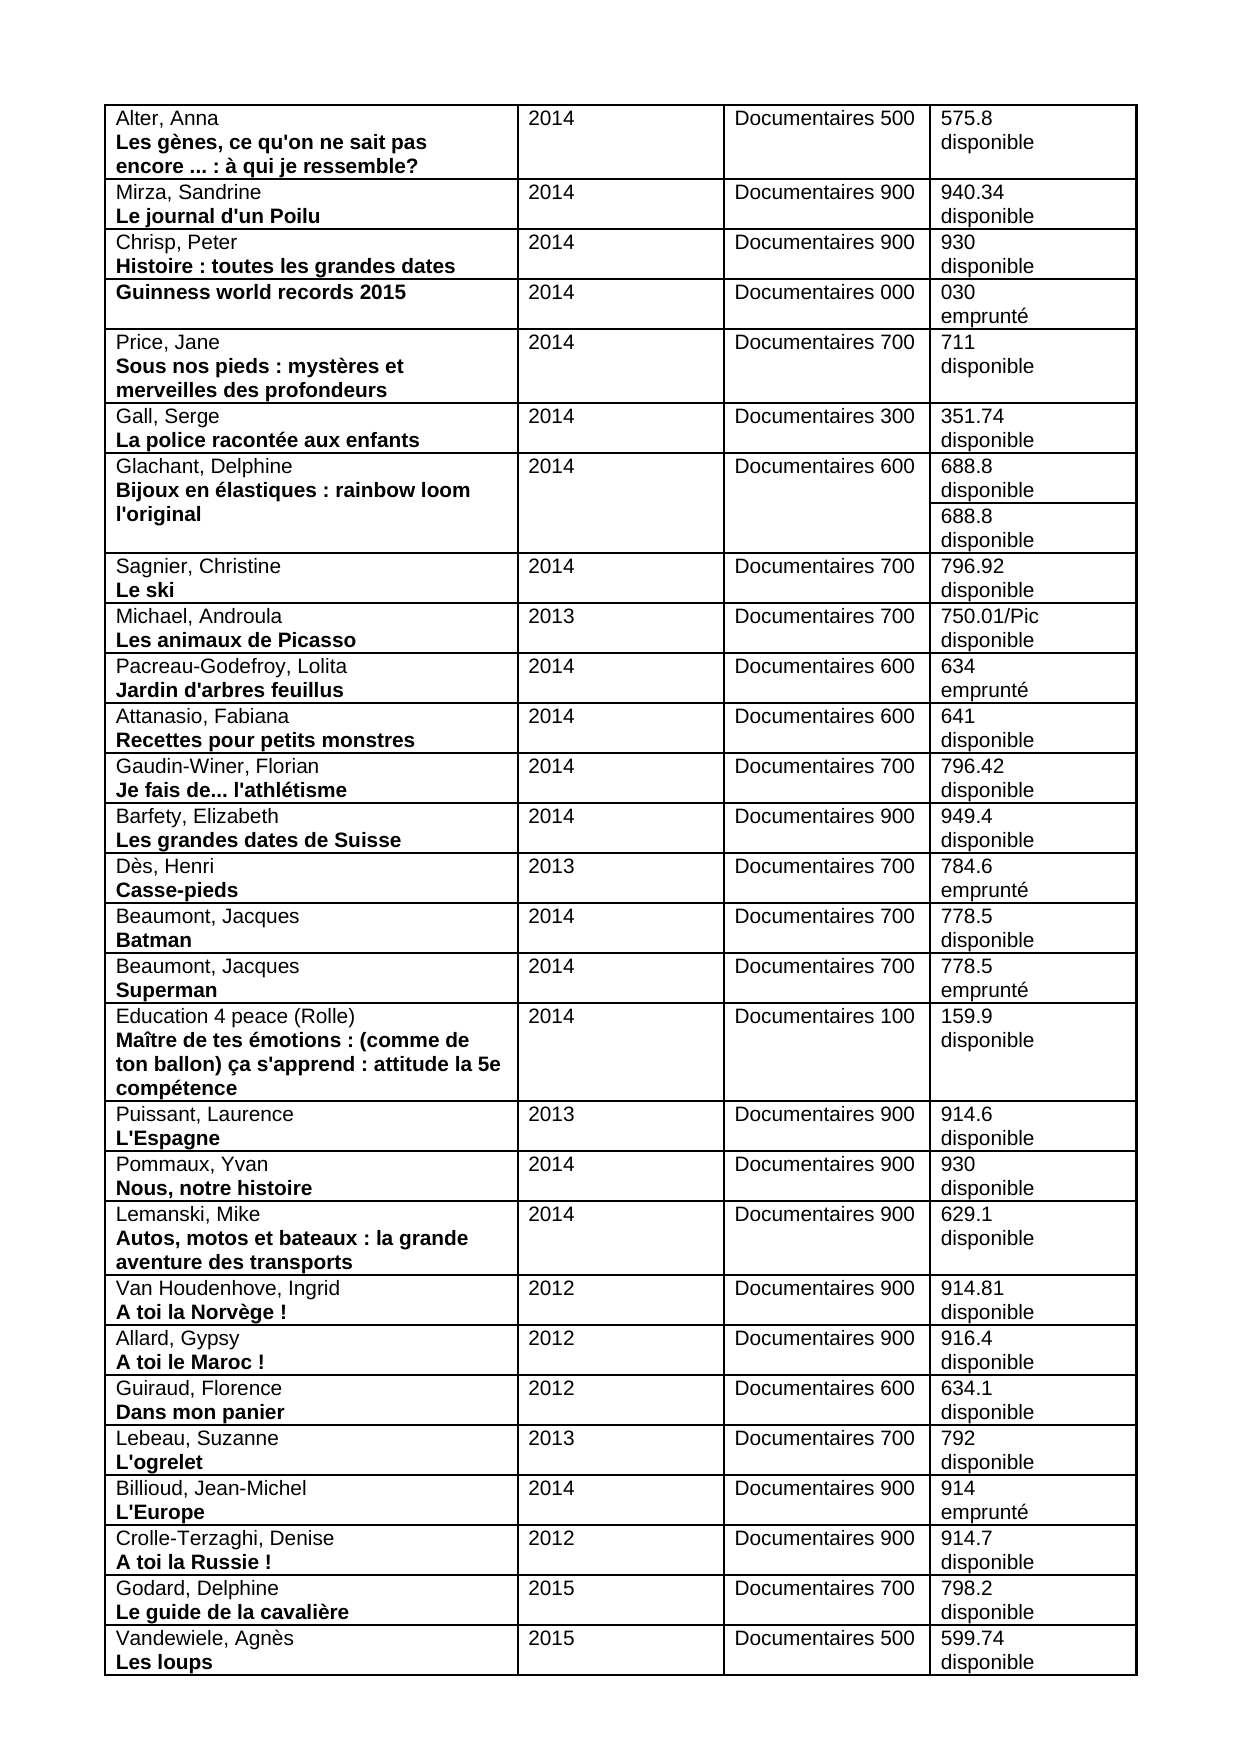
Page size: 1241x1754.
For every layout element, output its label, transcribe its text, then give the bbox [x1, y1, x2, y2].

table_cell 2015 [519, 1626, 723, 1674]
table_cell Gaudin-Winer, Florian Je fais de... l'athlétisme [106, 754, 517, 802]
table_cell 916.4 disponible [931, 1326, 1135, 1374]
table_cell 798.2 disponible [931, 1576, 1135, 1624]
table_cell Pacreau-Godefroy, Lolita Jardin d'arbres feuillus [106, 654, 517, 702]
table_cell 914.6 disponible [931, 1102, 1135, 1150]
table_cell 2012 [519, 1276, 723, 1324]
table_cell 792 disponible [931, 1426, 1135, 1474]
table_cell 688.8 disponible [931, 504, 1135, 552]
table_cell 930 disponible [931, 230, 1135, 278]
table_cell 2014 [519, 804, 723, 852]
table_cell Dès, Henri Casse-pieds [106, 854, 517, 902]
table_cell 914.7 disponible [931, 1526, 1135, 1574]
table_cell 2014 [519, 180, 723, 228]
table_cell Documentaires 700 [725, 904, 929, 952]
table_cell Documentaires 900 [725, 180, 929, 228]
table_cell 2012 [519, 1376, 723, 1424]
table_cell Beaumont, Jacques Superman [106, 954, 517, 1002]
table_cell Documentaires 900 [725, 804, 929, 852]
table_cell 930 disponible [931, 1152, 1135, 1200]
table_cell 2012 [519, 1326, 723, 1374]
table_cell Documentaires 100 [725, 1004, 929, 1100]
table_cell Documentaires 600 [725, 1376, 929, 1424]
table_cell 2014 [519, 654, 723, 702]
table_cell 634 emprunté [931, 654, 1135, 702]
table_cell 2014 [519, 106, 723, 178]
table_cell Attanasio, Fabiana Recettes pour petits monstres [106, 704, 517, 752]
table_cell 030 emprunté [931, 280, 1135, 328]
table_cell Guinness world records 2015 [106, 280, 517, 328]
table_cell Beaumont, Jacques Batman [106, 904, 517, 952]
table_cell Documentaires 900 [725, 1526, 929, 1574]
table_cell 641 disponible [931, 704, 1135, 752]
table_cell 2014 [519, 1202, 723, 1274]
table_cell 2014 [519, 704, 723, 752]
table_cell Sagnier, Christine Le ski [106, 554, 517, 602]
table_cell 778.5 disponible [931, 904, 1135, 952]
table_cell 575.8 disponible [931, 106, 1135, 178]
table_cell Michael, Androula Les animaux de Picasso [106, 604, 517, 652]
table_cell Documentaires 700 [725, 330, 929, 402]
table_cell 796.42 disponible [931, 754, 1135, 802]
table_cell 2014 [519, 954, 723, 1002]
table_cell Documentaires 700 [725, 604, 929, 652]
table_cell Barfety, Elizabeth Les grandes dates de Suisse [106, 804, 517, 852]
table_cell 2014 [519, 1152, 723, 1200]
table_cell Documentaires 700 [725, 1426, 929, 1474]
table_cell 784.6 emprunté [931, 854, 1135, 902]
table_cell Price, Jane Sous nos pieds : mystères et merveilles des profondeurs [106, 330, 517, 402]
table_cell Documentaires 900 [725, 1102, 929, 1150]
table_cell Documentaires 900 [725, 230, 929, 278]
table_cell 159.9 disponible [931, 1004, 1135, 1100]
table_cell Documentaires 900 [725, 1326, 929, 1374]
table_cell Lebeau, Suzanne L'ogrelet [106, 1426, 517, 1474]
table_cell 629.1 disponible [931, 1202, 1135, 1274]
table_cell 750.01/Pic disponible [931, 604, 1135, 652]
table_cell 2013 [519, 1426, 723, 1474]
table_cell 2014 [519, 754, 723, 802]
table_cell 351.74 disponible [931, 404, 1135, 452]
table_cell 949.4 disponible [931, 804, 1135, 852]
table_cell 2013 [519, 1102, 723, 1150]
table_cell 2015 [519, 1576, 723, 1624]
table_cell Allard, Gypsy A toi le Maroc ! [106, 1326, 517, 1374]
table_cell Documentaires 000 [725, 280, 929, 328]
table_cell Documentaires 700 [725, 554, 929, 602]
table_cell Documentaires 900 [725, 1202, 929, 1274]
table_cell 2013 [519, 604, 723, 652]
table_cell Education 4 peace (Rolle) Maître de tes émotions : (comme de ton ballon) ça s'apprend : attitude la 5e compétence [106, 1004, 517, 1100]
table_cell Godard, Delphine Le guide de la cavalière [106, 1576, 517, 1624]
table_cell 914.81 disponible [931, 1276, 1135, 1324]
table_cell 599.74 disponible [931, 1626, 1135, 1674]
table_cell 2014 [519, 454, 723, 552]
table_cell 2014 [519, 280, 723, 328]
table_cell Documentaires 500 [725, 1626, 929, 1674]
table_cell Mirza, Sandrine Le journal d'un Poilu [106, 180, 517, 228]
table_cell 2014 [519, 1004, 723, 1100]
table_cell Billioud, Jean-Michel L'Europe [106, 1476, 517, 1524]
table_cell 2014 [519, 404, 723, 452]
table_cell 2014 [519, 904, 723, 952]
table_cell Documentaires 700 [725, 954, 929, 1002]
table_cell Glachant, Delphine Bijoux en élastiques : rainbow loom l'original [106, 454, 517, 552]
table_cell 940.34 disponible [931, 180, 1135, 228]
table_cell Chrisp, Peter Histoire : toutes les grandes dates [106, 230, 517, 278]
table_cell Crolle-Terzaghi, Denise A toi la Russie ! [106, 1526, 517, 1574]
table_cell 2014 [519, 330, 723, 402]
table_cell Van Houdenhove, Ingrid A toi la Norvège ! [106, 1276, 517, 1324]
table_cell Documentaires 900 [725, 1152, 929, 1200]
table_cell 778.5 emprunté [931, 954, 1135, 1002]
table_cell Documentaires 900 [725, 1476, 929, 1524]
table_cell Alter, Anna Les gènes, ce qu'on ne sait pas encore ... : à qui je ressemble? [106, 106, 517, 178]
table_cell Puissant, Laurence L'Espagne [106, 1102, 517, 1150]
table_cell Documentaires 700 [725, 854, 929, 902]
table_cell Documentaires 600 [725, 454, 929, 552]
table_cell 688.8 disponible [931, 454, 1135, 502]
table_cell 2014 [519, 1476, 723, 1524]
table_cell Vandewiele, Agnès Les loups [106, 1626, 517, 1674]
table_cell 2014 [519, 230, 723, 278]
table_cell Documentaires 600 [725, 654, 929, 702]
table_cell 2012 [519, 1526, 723, 1574]
table_cell Gall, Serge La police racontée aux enfants [106, 404, 517, 452]
table_cell 914 emprunté [931, 1476, 1135, 1524]
table_cell Guiraud, Florence Dans mon panier [106, 1376, 517, 1424]
table_cell Documentaires 700 [725, 1576, 929, 1624]
table_cell 711 disponible [931, 330, 1135, 402]
table_cell Documentaires 600 [725, 704, 929, 752]
table_cell Documentaires 700 [725, 754, 929, 802]
table_cell Lemanski, Mike Autos, motos et bateaux : la grande aventure des transports [106, 1202, 517, 1274]
table_cell 796.92 disponible [931, 554, 1135, 602]
table_cell 2014 [519, 554, 723, 602]
table_cell Documentaires 500 [725, 106, 929, 178]
table_cell Documentaires 900 [725, 1276, 929, 1324]
table_cell Pommaux, Yvan Nous, notre histoire [106, 1152, 517, 1200]
table_cell 634.1 disponible [931, 1376, 1135, 1424]
table_cell Documentaires 300 [725, 404, 929, 452]
table_cell 2013 [519, 854, 723, 902]
